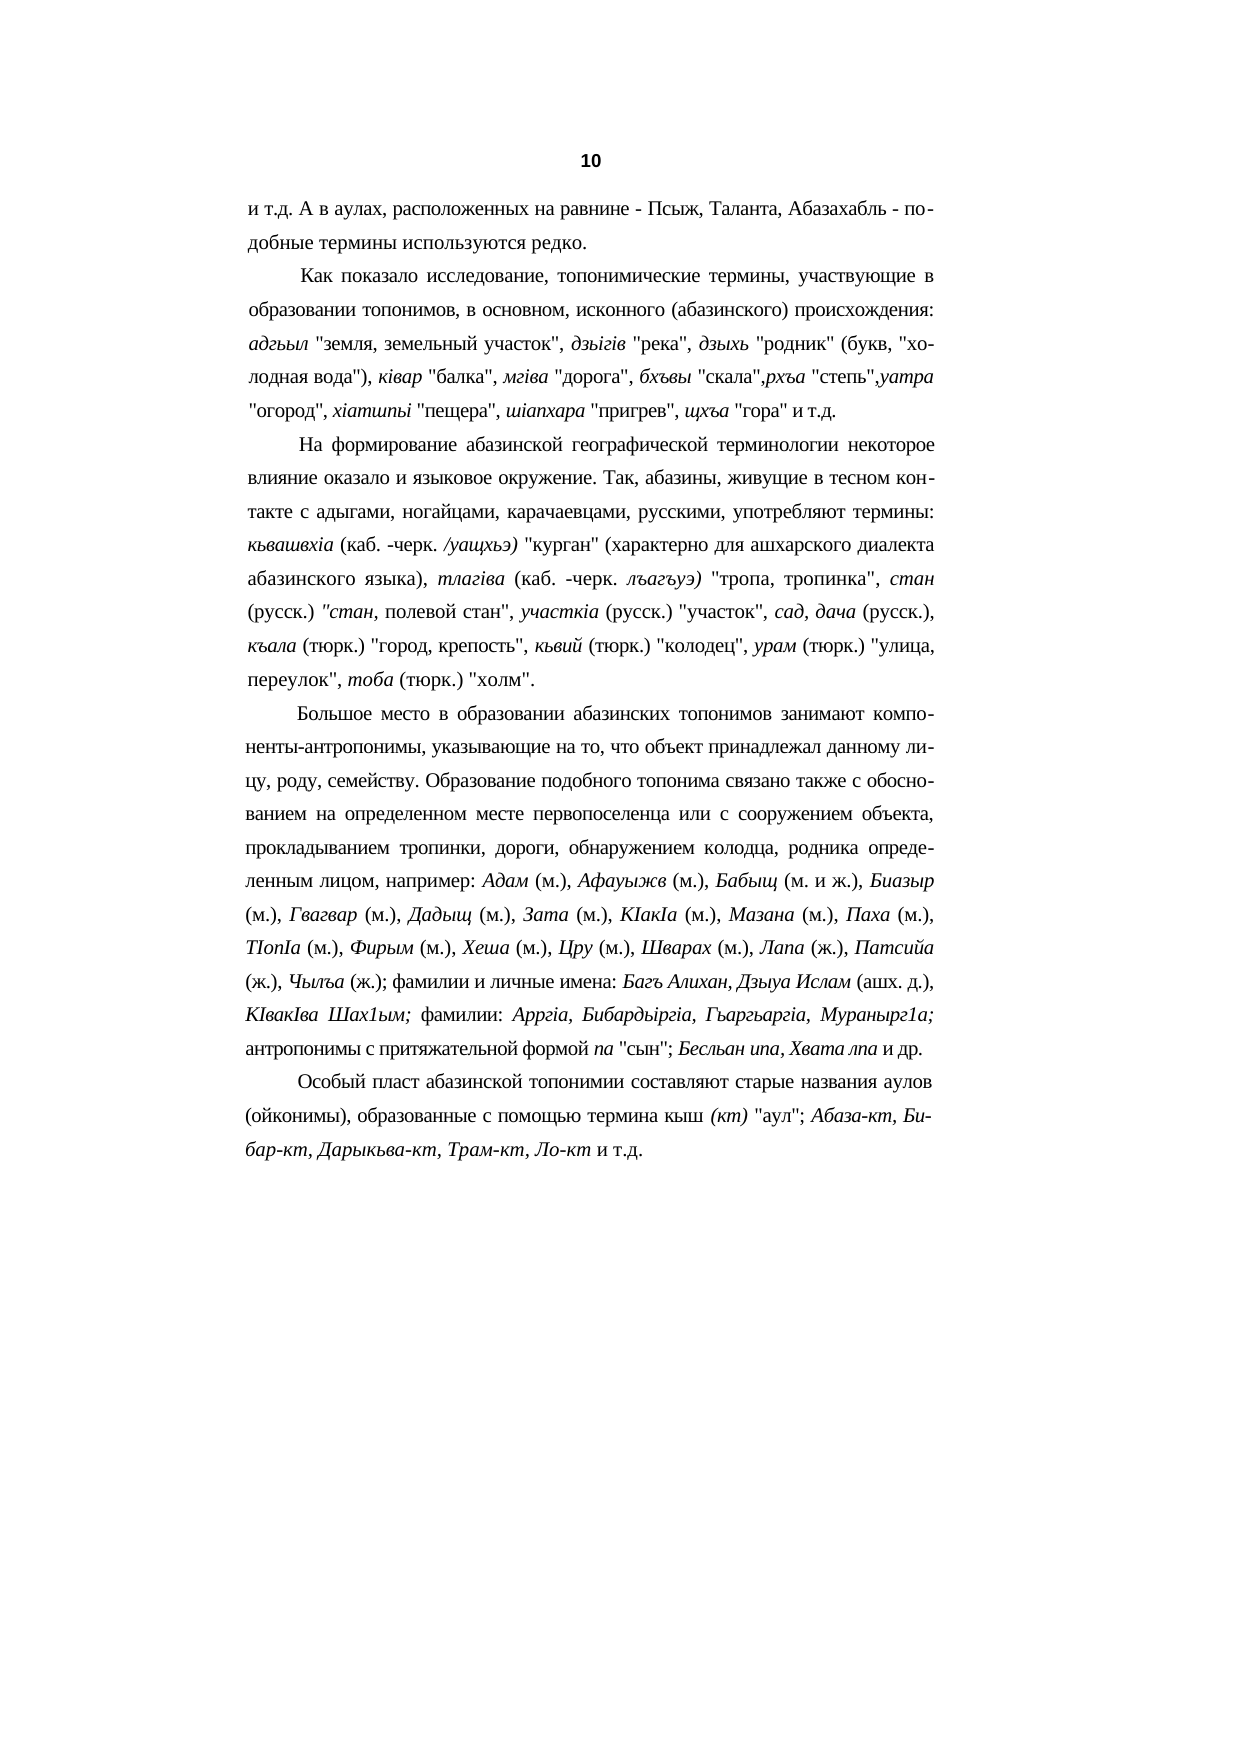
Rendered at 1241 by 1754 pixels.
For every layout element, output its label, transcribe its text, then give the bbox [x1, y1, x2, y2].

text и т.д. А в аулах, расположенных на равнине - Псыж, Таланта, Абазахабль - подобные термины используются редко. [248, 189, 934, 256]
text Как показало исследование, топонимические термины, участвующие в образовании топонимов, в основном, исконного (абазинского) происхождения: адгьыл "земля, земельный участок", дзьігів "река", дзыхь "родник" (букв, "холодная вода"), ківар "балка", мгіва "дорога", бхъвы "скала",рхъа "степь",уатра "огород", хіатшпьі "пещера", шіапхара "пригрев", щхъа "гора" и т.д. [248, 256, 934, 424]
text На формирование абазинской географической терминологии некоторое влияние оказало и языковое окружение. Так, абазины, живущие в тесном контакте с адыгами, ногайцами, карачаевцами, русскими, употребляют термины: кьвашвхіа (каб. -черк. /уащхьэ) "курган" (характерно для ашхарского диалекта абазинского языка), тлагіва (каб. -черк. лъагъуэ) "тропа, тропинка", стан (русск.) "стан, полевой стан", участкіа (русск.) "участок", сад, дача (русск.), къала (тюрк.) "город, крепость", кьвий (тюрк.) "колодец", урам (тюрк.) "улица, переулок", тоба (тюрк.) "холм". [247, 424, 935, 693]
text Большое место в образовании абазинских топонимов занимают компоненты-антропонимы, указывающие на то, что объект принадлежал данному лицу, роду, семейству. Образование подобного топонима связано также с обоснованием на определенном месте первопоселенца или с сооружением объекта, прокладыванием тропинки, дороги, обнаружением колодца, родника определенным лицом, например: Адам (м.), Афауыжв (м.), Бабыщ (м. и ж.), Биазыр (м.), Гвагвар (м.), Дадыщ (м.), Зата (м.), КІакІа (м.), Мазана (м.), Паха (м.), ТІопІа (м.), Фирым (м.), Хеша (м.), Цру (м.), Шварах (м.), Лапа (ж.), Патсийа (ж.), Чылъа (ж.); фамилии и личные имена: Багъ Алихан, Дзыуа Ислам (ашх. д.), КІвакІва Шах1ым; фамилии: Арргіа, Бибардьіргіа, Гьаргьаргіа, Муранырг1а; антропонимы с притяжательной формой па "сын"; Бесльан una, Хвата лпа и др. [245, 693, 934, 1062]
text 10 [249, 150, 932, 172]
text Особый пласт абазинской топонимии составляют старые названия аулов (ойконимы), образованные с помощью термина кыш (кт) "аул"; Абаза-кт, Би-бар-кт, Дарыкьва-кт, Трам-кт, Ло-кт и т.д. [245, 1062, 932, 1163]
